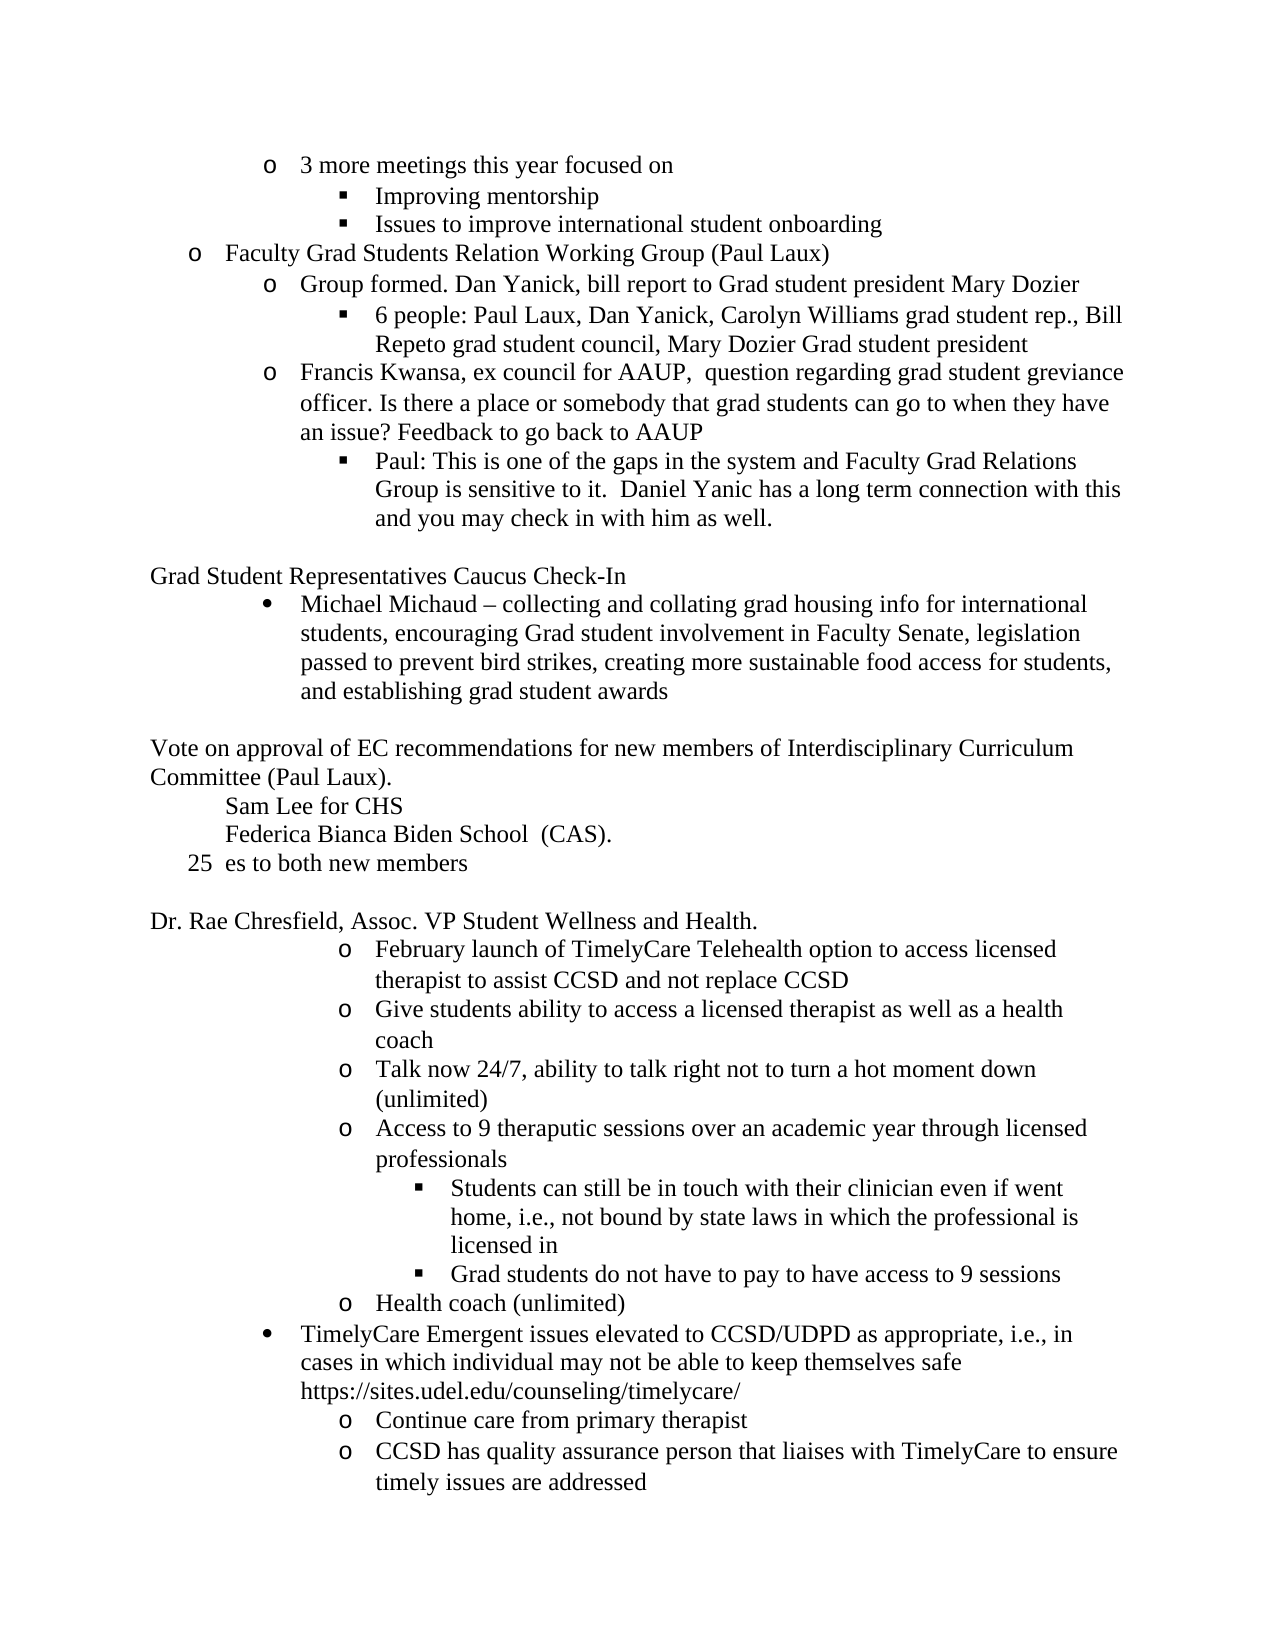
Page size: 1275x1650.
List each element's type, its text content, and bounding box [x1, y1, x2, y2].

list Access to 9 theraputic sessions over an academic year through licensed professionals [338, 1113, 1125, 1173]
text Grad Student Representatives Caucus Check-In [150, 561, 1125, 589]
text Vote on approval of EC recommendations for new members of Interdisciplinary Curriculum Committee (Paul Laux). [150, 733, 1125, 791]
list 6 people: Paul Laux, Dan Yanick, Carolyn Williams grad student rep., Bill Repeto grad student council, Mary Dozier Grad student president [337, 300, 1125, 357]
list Faculty Grad Students Relation Working Group (Paul Laux) [187, 238, 1125, 269]
list Improving mentorship [337, 181, 1125, 209]
list February launch of TimelyCare Telehealth option to access licensed therapist to assist CCSD and not replace CCSD [337, 934, 1125, 994]
list Talk now 24/7, ability to talk right not to turn a hot moment down (unlimited) [338, 1054, 1125, 1113]
list Grad students do not have to pay to have access to 9 sessions [413, 1259, 1125, 1288]
list 3 more meetings this year focused on [262, 150, 1125, 181]
list Paul: This is one of the gaps in the system and Faculty Grad Relations Group is sensitive to it. Daniel Yanic has a long term connection with this and you may check in with him as well. [337, 446, 1125, 532]
list CCSD has quality assurance person that liaises with TimelyCare to ensure timely issues are addressed [338, 1436, 1125, 1495]
list Francis Kwansa, ex council for AAUP, question regarding grad student greviance officer. Is there a place or somebody that grad students can go to when they have an issue? Feedback to go back to AAUP [262, 357, 1125, 446]
list TimelyCare Emergent issues elevated to CCSD/UDPD as appropriate, i.e., in cases in which individual may not be able to keep themselves safe [263, 1319, 1125, 1376]
text Dr. Rae Chresfield, Assoc. VP Student Wellness and Health. [150, 906, 1125, 934]
list https://sites.udel.edu/counseling/timelycare/ [300, 1376, 1125, 1405]
text Sam Lee for CHS [150, 791, 1125, 819]
list Group formed. Dan Yanick, bill report to Grad student president Mary Dozier [262, 269, 1125, 300]
list Issues to improve international student onboarding [337, 209, 1125, 238]
list Give students ability to access a licensed therapist as well as a health coach [337, 994, 1125, 1054]
list es to both new members [187, 848, 1125, 877]
list Continue care from primary therapist [338, 1405, 1125, 1436]
list Michael Michaud – collecting and collating grad housing info for international students, encouraging Grad student involvement in Faculty Senate, legislation passed to prevent bird strikes, creating more sustainable food access for students, and establishing grad student awards [263, 589, 1125, 704]
list Students can still be in touch with their clinician even if went home, i.e., not bound by state laws in which the professional is licensed in [413, 1173, 1125, 1259]
text Federica Bianca Biden School (CAS). [150, 819, 1125, 848]
list Health coach (unlimited) [338, 1288, 1125, 1319]
